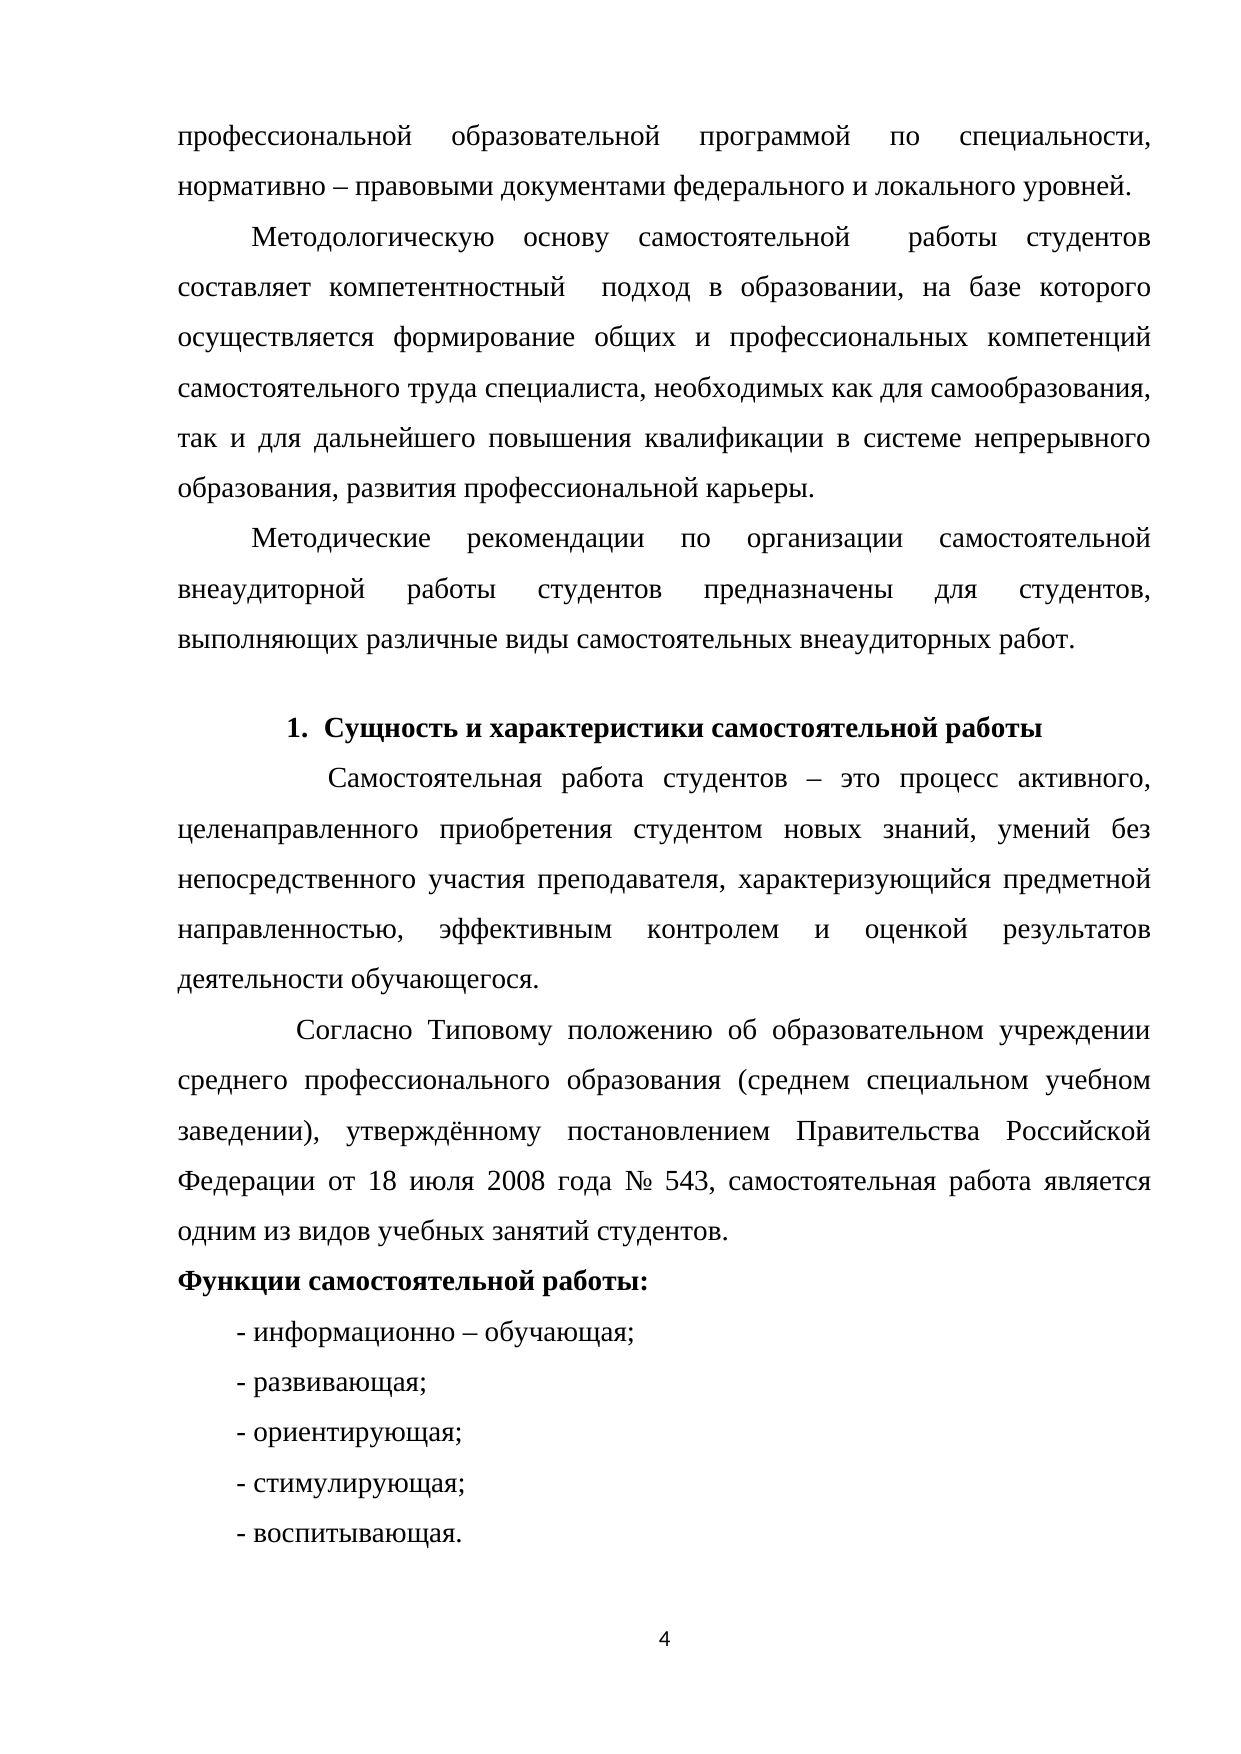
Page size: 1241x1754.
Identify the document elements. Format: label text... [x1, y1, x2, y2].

text Методологическую основу самостоятельной работы студентов составляет компетентностный подход в образовании, на базе которого осуществляется формирование общих и профессиональных компетенций самостоятельного труда специалиста, необходимых как для самообразования, так и для дальнейшего повышения квалификации в системе непрерывного образования, развития профессиональной карьеры. [177, 219, 1152, 504]
list - развивающая; [236, 1364, 1152, 1398]
list Сущность и характеристики самостоятельной работы [177, 710, 1152, 744]
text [177, 118, 1152, 202]
list Согласно Типовому положению об образовательном учреждении среднего профессионального образования (среднем специальном учебном заведении), утверждённому постановлением Правительства Российской Федерации от 18 июля 2008 года № 543, самостоятельная работа является одним из видов учебных занятий студентов. [177, 1012, 1152, 1247]
list - стимулирующая; [236, 1465, 1152, 1498]
list Самостоятельная работа студентов – это процесс активного, целенаправленного приобретения студентом новых знаний, умений без непосредственного участия преподавателя, характеризующийся предметной направленностью, эффективным контролем и оценкой результатов деятельности обучающегося. [177, 760, 1152, 995]
list Функции самостоятельной работы: [177, 1263, 1152, 1297]
list - ориентирующая; [236, 1414, 1152, 1448]
list - воспитывающая. [236, 1515, 1152, 1549]
list - информационно – обучающая; [236, 1314, 1152, 1347]
text Методические рекомендации по организации самостоятельной внеаудиторной работы студентов предназначены для студентов, выполняющих различные виды самостоятельных внеаудиторных работ. [177, 521, 1152, 655]
